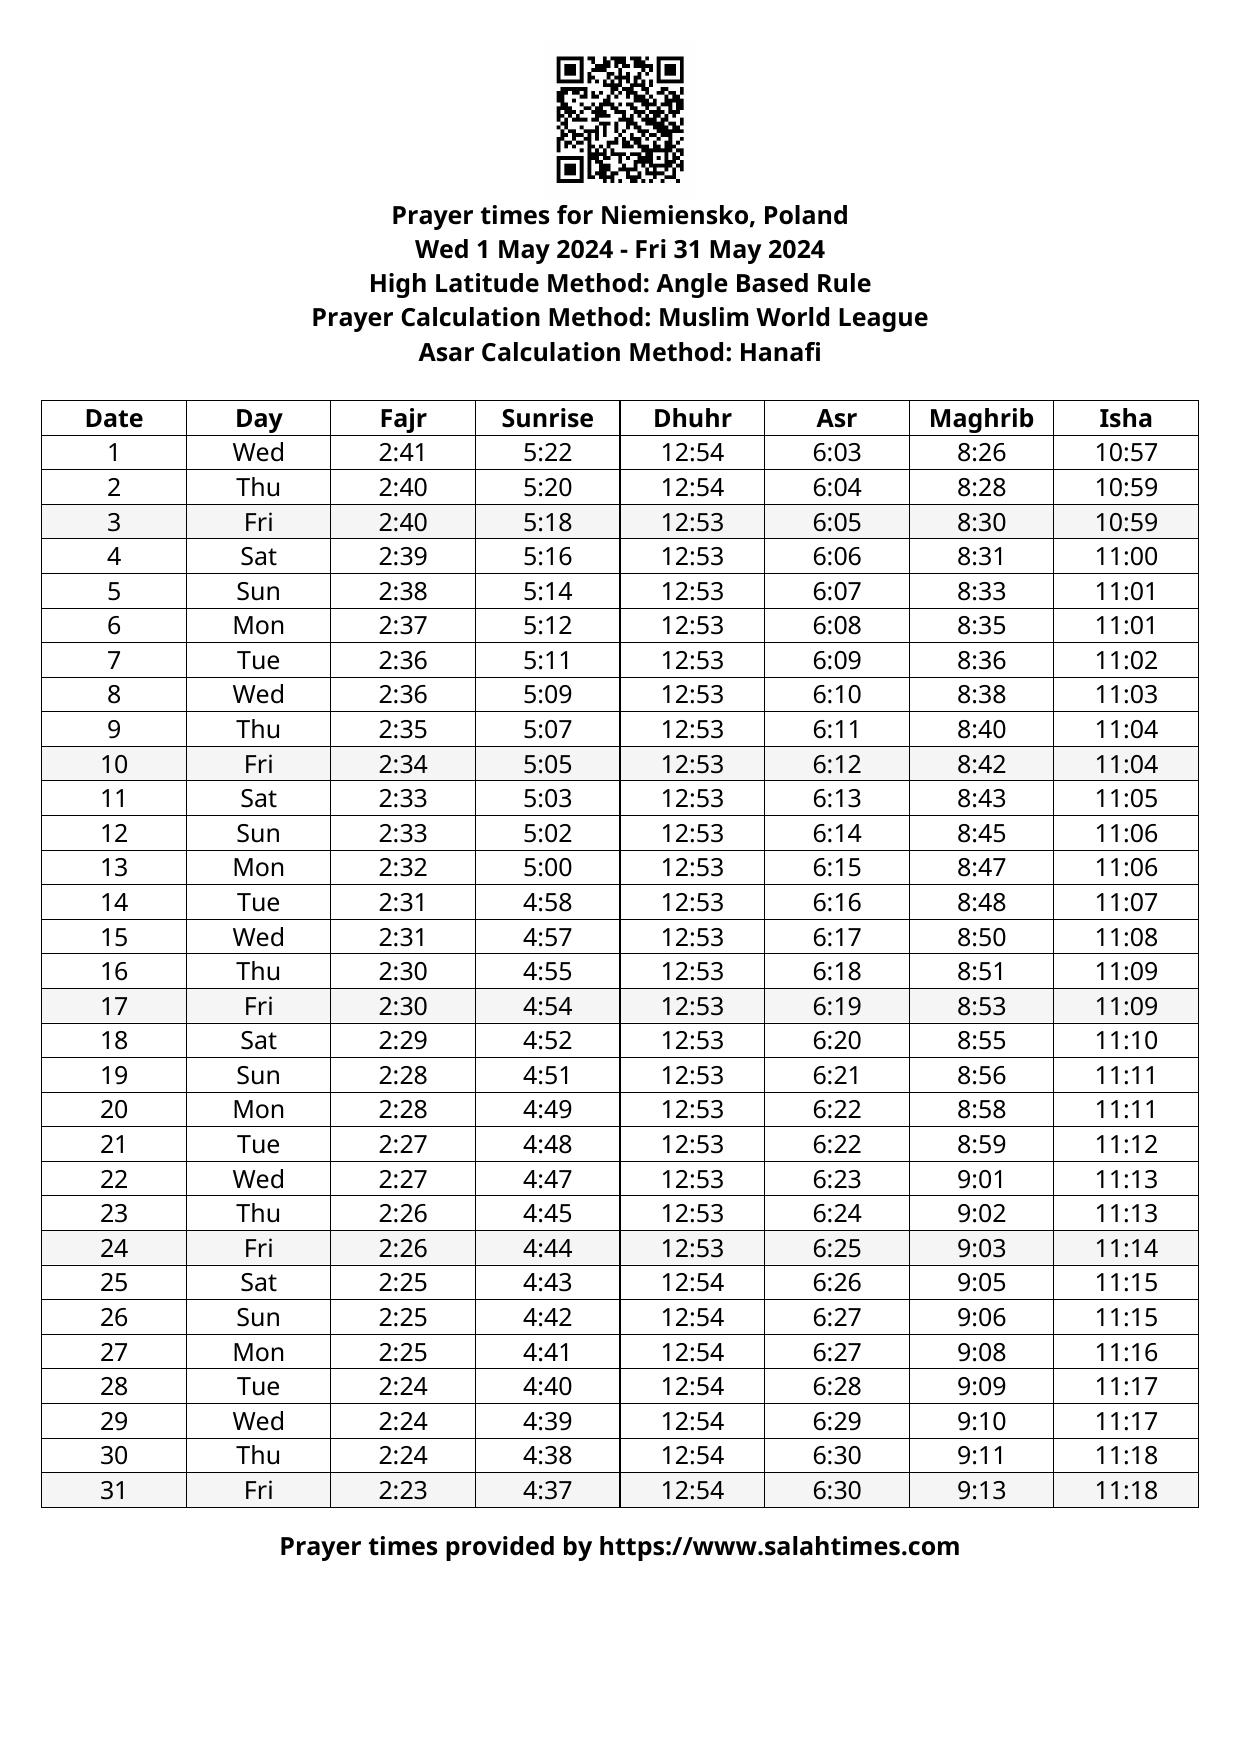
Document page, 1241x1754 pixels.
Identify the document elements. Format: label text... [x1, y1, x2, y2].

table_cell 11:05 [1054, 781, 1198, 815]
table_cell 12:53 [621, 643, 764, 677]
table_cell 8:35 [910, 609, 1053, 642]
table_cell 9:01 [910, 1162, 1053, 1195]
table_cell 12:54 [621, 1266, 764, 1299]
table_cell 11:14 [1054, 1231, 1198, 1264]
table_cell 2:40 [331, 505, 475, 538]
table_cell 6 [42, 609, 186, 642]
table_cell 4:44 [476, 1231, 619, 1264]
table_cell 4 [42, 539, 186, 573]
table_cell 5:07 [476, 712, 619, 746]
table_cell 5:03 [476, 781, 619, 815]
table_header Day [187, 401, 330, 434]
table_cell 8:43 [910, 781, 1053, 815]
table_cell 11:09 [1054, 989, 1198, 1022]
table_cell 12:53 [621, 1058, 764, 1092]
table_cell 8:31 [910, 539, 1053, 573]
table_cell 2:25 [331, 1266, 475, 1299]
table_cell 9:02 [910, 1196, 1053, 1230]
table_cell 2:27 [331, 1127, 475, 1161]
table_header Asr [765, 401, 909, 434]
table_cell 5:20 [476, 470, 619, 504]
table_header Fajr [331, 401, 475, 434]
table_cell 25 [42, 1266, 186, 1299]
table_cell 2:38 [331, 574, 475, 607]
table_cell 12:53 [621, 505, 764, 538]
table_header Sunrise [476, 401, 619, 434]
table_cell 27 [42, 1335, 186, 1368]
table_cell 12:53 [621, 712, 764, 746]
table_cell 5:05 [476, 747, 619, 780]
table_cell Fri [187, 505, 330, 538]
table_cell Sun [187, 816, 330, 849]
table_cell 2:34 [331, 747, 475, 780]
table_cell 11:15 [1054, 1266, 1198, 1299]
table_cell 11:13 [1054, 1162, 1198, 1195]
table_cell 2:25 [331, 1335, 475, 1368]
table_cell Wed [187, 920, 330, 953]
table_cell 2:37 [331, 609, 475, 642]
table_cell 29 [42, 1404, 186, 1437]
table_cell 12:54 [621, 1369, 764, 1403]
table_cell 6:08 [765, 609, 909, 642]
table_cell 10:59 [1054, 505, 1198, 538]
table_cell Thu [187, 1439, 330, 1472]
table_cell 6:21 [765, 1058, 909, 1092]
table_cell Mon [187, 1335, 330, 1368]
table_cell 4:52 [476, 1024, 619, 1057]
table_header Date [42, 401, 186, 434]
table_cell Mon [187, 851, 330, 884]
table_cell 11:11 [1054, 1058, 1198, 1092]
table_cell 5:02 [476, 816, 619, 849]
table_cell Sat [187, 1024, 330, 1057]
table_cell 11:16 [1054, 1335, 1198, 1368]
table_cell 6:29 [765, 1404, 909, 1437]
table_cell 8:33 [910, 574, 1053, 607]
table_cell 8:42 [910, 747, 1053, 780]
table_cell 11:01 [1054, 609, 1198, 642]
table_cell 5:22 [476, 436, 619, 469]
table_cell 6:14 [765, 816, 909, 849]
table_cell Fri [187, 1473, 330, 1507]
table_cell 9:05 [910, 1266, 1053, 1299]
table_cell 11:06 [1054, 816, 1198, 849]
table_cell 12:54 [621, 1473, 764, 1507]
table_cell 8:53 [910, 989, 1053, 1022]
table_cell 8:36 [910, 643, 1053, 677]
table_cell 2:33 [331, 816, 475, 849]
table_cell 11:10 [1054, 1024, 1198, 1057]
table_cell 11:09 [1054, 954, 1198, 988]
table_cell 4:45 [476, 1196, 619, 1230]
table_cell 12:53 [621, 1127, 764, 1161]
table_cell 30 [42, 1439, 186, 1472]
table_cell 12:53 [621, 781, 764, 815]
table_cell 11:01 [1054, 574, 1198, 607]
table_cell 4:49 [476, 1093, 619, 1126]
table_cell 11:18 [1054, 1473, 1198, 1507]
table_cell 5 [42, 574, 186, 607]
table_cell 4:48 [476, 1127, 619, 1161]
table_cell 12:53 [621, 954, 764, 988]
table_cell Tue [187, 1369, 330, 1403]
table_cell 4:38 [476, 1439, 619, 1472]
table_cell 15 [42, 920, 186, 953]
table_cell 2:23 [331, 1473, 475, 1507]
table_header Maghrib [910, 401, 1053, 434]
table_cell 6:19 [765, 989, 909, 1022]
table_cell 31 [42, 1473, 186, 1507]
table_cell Sun [187, 1300, 330, 1334]
table_cell 2:31 [331, 920, 475, 953]
table_cell 6:03 [765, 436, 909, 469]
table_cell 6:28 [765, 1369, 909, 1403]
table_cell Sat [187, 1266, 330, 1299]
table_cell 6:06 [765, 539, 909, 573]
table_cell 2:28 [331, 1058, 475, 1092]
table_header Isha [1054, 401, 1198, 434]
table_cell 4:42 [476, 1300, 619, 1334]
table_cell 11:02 [1054, 643, 1198, 677]
table_cell 18 [42, 1024, 186, 1057]
table_cell 12:53 [621, 1231, 764, 1264]
table_cell 11:07 [1054, 885, 1198, 919]
table_cell 11:00 [1054, 539, 1198, 573]
table_cell 11:15 [1054, 1300, 1198, 1334]
table_cell 2:29 [331, 1024, 475, 1057]
text Wed 1 May 2024 - Fri 31 May 2024 [42, 232, 1198, 266]
table_cell 6:11 [765, 712, 909, 746]
table_cell 12:53 [621, 747, 764, 780]
table_header Dhuhr [621, 401, 764, 434]
table_cell 5:18 [476, 505, 619, 538]
table_cell 8:45 [910, 816, 1053, 849]
table_cell 11:17 [1054, 1404, 1198, 1437]
table_cell 12:54 [621, 1335, 764, 1368]
text Asar Calculation Method: Hanafi [42, 334, 1198, 368]
table_cell 6:17 [765, 920, 909, 953]
table_cell 19 [42, 1058, 186, 1092]
table_cell 4:39 [476, 1404, 619, 1437]
table_cell 11:03 [1054, 678, 1198, 711]
table_cell Thu [187, 1196, 330, 1230]
table_cell 2:28 [331, 1093, 475, 1126]
table_cell 9 [42, 712, 186, 746]
table_cell 1 [42, 436, 186, 469]
table_cell Wed [187, 1162, 330, 1195]
table_cell 12:54 [621, 470, 764, 504]
table_cell 26 [42, 1300, 186, 1334]
table_cell 2:36 [331, 643, 475, 677]
table_cell 8:40 [910, 712, 1053, 746]
table_cell 9:09 [910, 1369, 1053, 1403]
table_cell 6:27 [765, 1300, 909, 1334]
table_cell 12:53 [621, 885, 764, 919]
table_cell 2:39 [331, 539, 475, 573]
table_cell 22 [42, 1162, 186, 1195]
table_cell 6:22 [765, 1127, 909, 1161]
table_cell 2:26 [331, 1231, 475, 1264]
table_cell 10:57 [1054, 436, 1198, 469]
table_cell Thu [187, 954, 330, 988]
table_cell Thu [187, 470, 330, 504]
table_cell 8:51 [910, 954, 1053, 988]
table_cell 8 [42, 678, 186, 711]
table_cell Tue [187, 885, 330, 919]
table_cell 12:53 [621, 539, 764, 573]
table_cell Sat [187, 539, 330, 573]
table_cell 5:16 [476, 539, 619, 573]
table_cell 8:48 [910, 885, 1053, 919]
table_cell 6:15 [765, 851, 909, 884]
table_cell 4:55 [476, 954, 619, 988]
table_cell 6:16 [765, 885, 909, 919]
table_cell 3 [42, 505, 186, 538]
table_cell Wed [187, 1404, 330, 1437]
table_cell 6:23 [765, 1162, 909, 1195]
table_cell 9:13 [910, 1473, 1053, 1507]
table_cell 12:53 [621, 851, 764, 884]
table_cell 11 [42, 781, 186, 815]
table_cell 12:53 [621, 1024, 764, 1057]
table_cell 2:33 [331, 781, 475, 815]
table_cell 11:11 [1054, 1093, 1198, 1126]
table_cell 11:17 [1054, 1369, 1198, 1403]
table_cell Fri [187, 747, 330, 780]
table_cell 8:59 [910, 1127, 1053, 1161]
table_cell 8:38 [910, 678, 1053, 711]
table_cell 2:35 [331, 712, 475, 746]
table_cell 12:53 [621, 1093, 764, 1126]
table_cell 6:22 [765, 1093, 909, 1126]
table_cell 2:27 [331, 1162, 475, 1195]
table_cell 17 [42, 989, 186, 1022]
table_cell 8:56 [910, 1058, 1053, 1092]
table_cell 12:53 [621, 1196, 764, 1230]
table_cell 6:20 [765, 1024, 909, 1057]
table_cell 6:13 [765, 781, 909, 815]
table_cell 5:12 [476, 609, 619, 642]
table_cell 11:06 [1054, 851, 1198, 884]
table_cell Tue [187, 643, 330, 677]
table_cell 12:53 [621, 574, 764, 607]
table_cell 2:26 [331, 1196, 475, 1230]
picture [542, 41, 699, 198]
table_cell 12:53 [621, 920, 764, 953]
table_cell 5:14 [476, 574, 619, 607]
table_cell 8:47 [910, 851, 1053, 884]
table_cell 6:09 [765, 643, 909, 677]
text High Latitude Method: Angle Based Rule [42, 266, 1198, 300]
table_cell 6:30 [765, 1473, 909, 1507]
table_cell 11:12 [1054, 1127, 1198, 1161]
text Prayer Calculation Method: Muslim World League [42, 300, 1198, 334]
text Prayer times provided by https://www.salahtimes.com [42, 1528, 1198, 1563]
table_cell 8:28 [910, 470, 1053, 504]
table_cell 4:51 [476, 1058, 619, 1092]
table_cell 20 [42, 1093, 186, 1126]
table_cell 11:04 [1054, 712, 1198, 746]
table_cell Thu [187, 712, 330, 746]
table_cell Sun [187, 574, 330, 607]
table_cell 2:24 [331, 1439, 475, 1472]
table_cell 2:25 [331, 1300, 475, 1334]
table_cell 5:09 [476, 678, 619, 711]
table_cell 12:54 [621, 1439, 764, 1472]
table_cell 9:10 [910, 1404, 1053, 1437]
table_cell 2:24 [331, 1369, 475, 1403]
text Prayer times for Niemiensko, Poland [42, 198, 1198, 232]
table_cell 14 [42, 885, 186, 919]
table_cell 4:37 [476, 1473, 619, 1507]
table_cell 8:58 [910, 1093, 1053, 1126]
table_cell 9:03 [910, 1231, 1053, 1264]
table_cell 12:54 [621, 1404, 764, 1437]
table_cell Wed [187, 436, 330, 469]
table_cell 4:54 [476, 989, 619, 1022]
table_cell 5:00 [476, 851, 619, 884]
table_cell 6:05 [765, 505, 909, 538]
table_cell Tue [187, 1127, 330, 1161]
table_cell 8:30 [910, 505, 1053, 538]
table_cell 5:11 [476, 643, 619, 677]
table_cell 4:40 [476, 1369, 619, 1403]
table_cell 12:54 [621, 1300, 764, 1334]
table_cell 2:24 [331, 1404, 475, 1437]
table_cell 12:53 [621, 678, 764, 711]
table_cell 6:18 [765, 954, 909, 988]
table_cell 4:47 [476, 1162, 619, 1195]
table_cell 6:12 [765, 747, 909, 780]
table_cell 2:30 [331, 954, 475, 988]
table_cell 6:07 [765, 574, 909, 607]
table_cell 2:41 [331, 436, 475, 469]
table_cell 11:13 [1054, 1196, 1198, 1230]
table_cell 6:24 [765, 1196, 909, 1230]
table_cell 2:31 [331, 885, 475, 919]
table_cell 4:58 [476, 885, 619, 919]
table_cell 12 [42, 816, 186, 849]
table_cell 10:59 [1054, 470, 1198, 504]
table_cell 11:08 [1054, 920, 1198, 953]
table_cell 13 [42, 851, 186, 884]
table_cell 24 [42, 1231, 186, 1264]
table_cell 12:53 [621, 1162, 764, 1195]
table_cell 4:41 [476, 1335, 619, 1368]
table_cell 12:53 [621, 609, 764, 642]
table_cell 6:25 [765, 1231, 909, 1264]
table_cell 6:26 [765, 1266, 909, 1299]
table_cell 12:53 [621, 816, 764, 849]
table_cell Wed [187, 678, 330, 711]
table_cell 9:06 [910, 1300, 1053, 1334]
table_cell 12:54 [621, 436, 764, 469]
table_cell 6:30 [765, 1439, 909, 1472]
table_cell Sun [187, 1058, 330, 1092]
table_cell 8:26 [910, 436, 1053, 469]
table_cell Sat [187, 781, 330, 815]
table_cell 7 [42, 643, 186, 677]
table_cell 11:04 [1054, 747, 1198, 780]
table_cell 23 [42, 1196, 186, 1230]
table_cell 11:18 [1054, 1439, 1198, 1472]
table_cell 28 [42, 1369, 186, 1403]
table_cell Mon [187, 1093, 330, 1126]
table_cell 6:27 [765, 1335, 909, 1368]
table_cell Fri [187, 1231, 330, 1264]
table_cell 9:08 [910, 1335, 1053, 1368]
table_cell 12:53 [621, 989, 764, 1022]
table_cell Mon [187, 609, 330, 642]
table_cell 2 [42, 470, 186, 504]
table_cell 16 [42, 954, 186, 988]
table_cell 2:30 [331, 989, 475, 1022]
table_cell 8:55 [910, 1024, 1053, 1057]
table_cell 10 [42, 747, 186, 780]
table_cell 4:57 [476, 920, 619, 953]
table_cell 2:36 [331, 678, 475, 711]
table_cell 6:10 [765, 678, 909, 711]
table_cell 21 [42, 1127, 186, 1161]
table_cell 4:43 [476, 1266, 619, 1299]
table_cell 6:04 [765, 470, 909, 504]
table_cell 9:11 [910, 1439, 1053, 1472]
table_cell 2:32 [331, 851, 475, 884]
table_cell Fri [187, 989, 330, 1022]
table_cell 8:50 [910, 920, 1053, 953]
table_cell 2:40 [331, 470, 475, 504]
